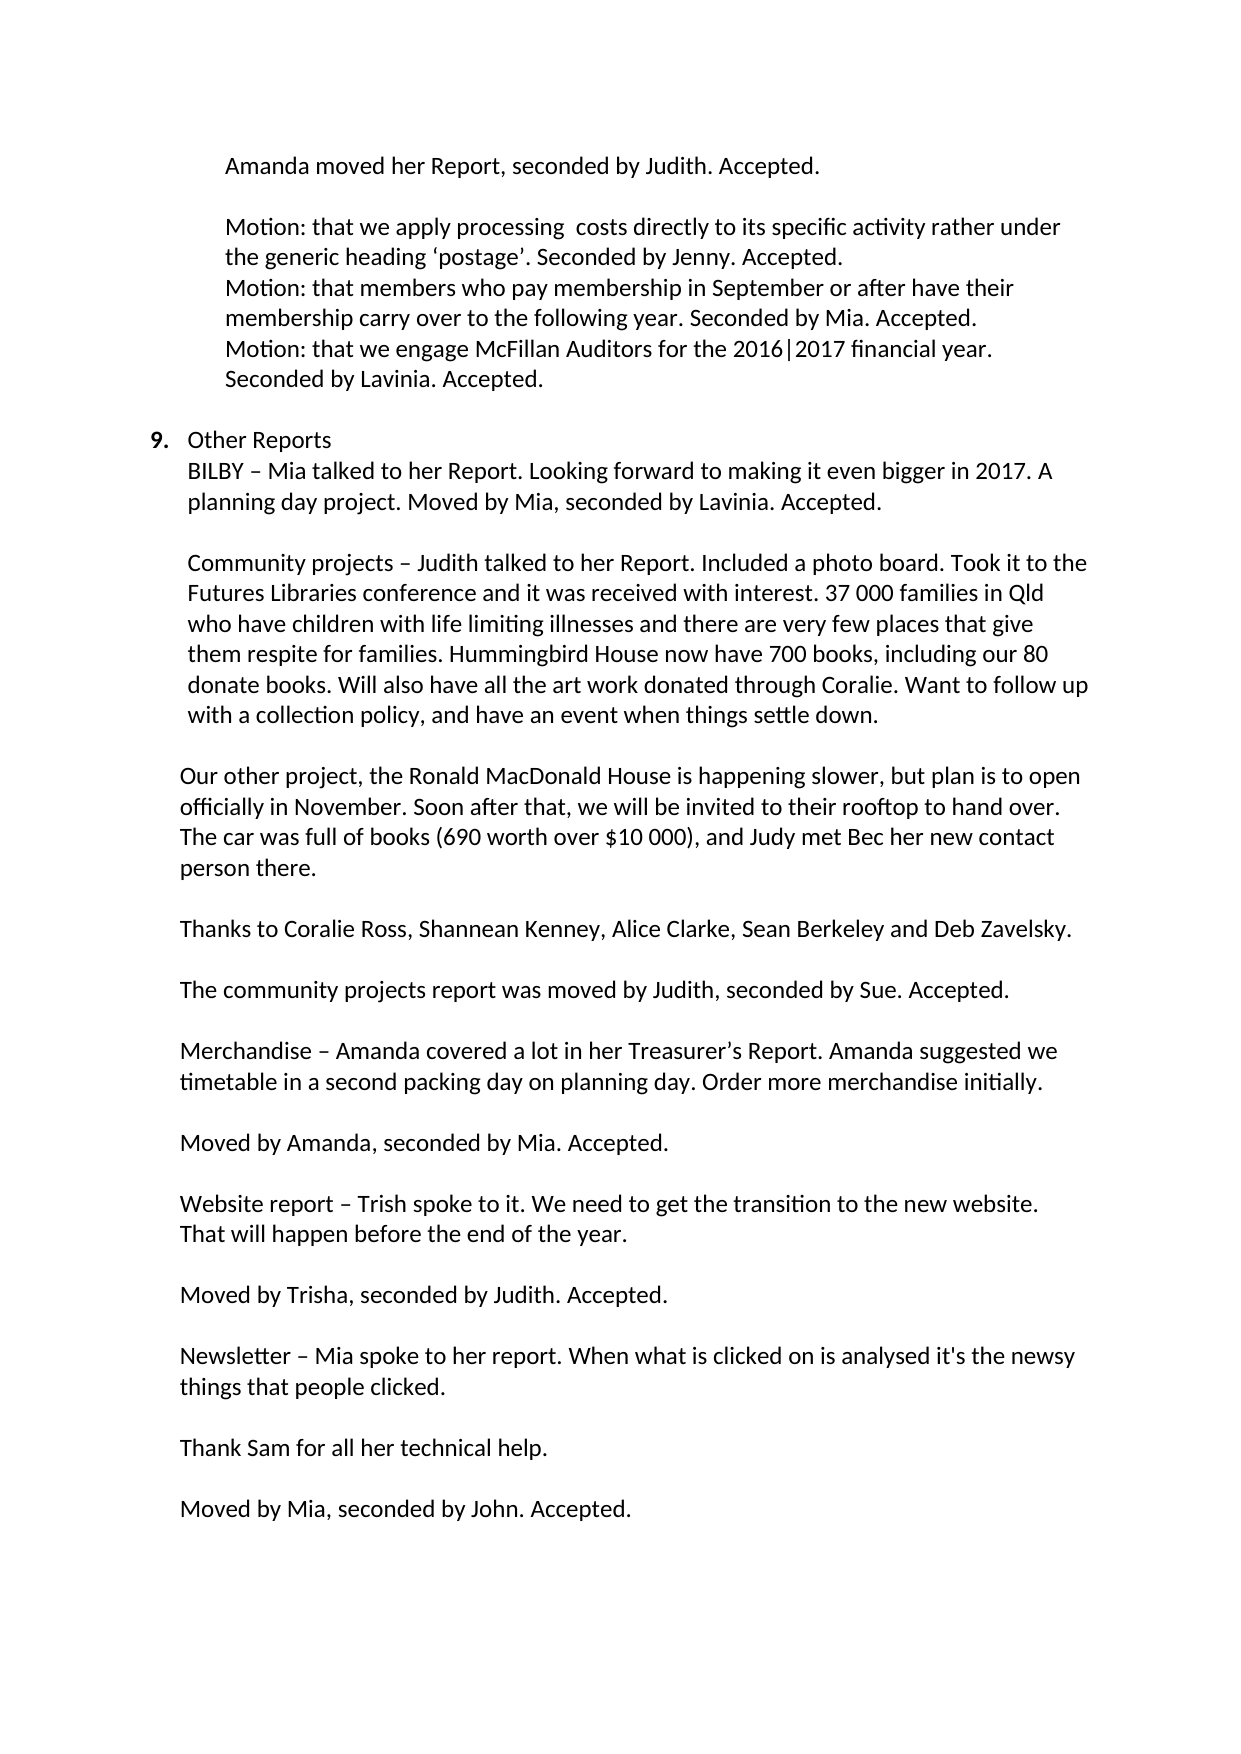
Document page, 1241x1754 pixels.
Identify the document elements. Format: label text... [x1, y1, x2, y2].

text Motion: that members who pay membership in September or after have their membership carry over to the following year. Seconded by Mia. Accepted. [225, 272, 1090, 333]
text BILBY – Mia talked to her Report. Looking forward to making it even bigger in 2017. A planning day project. Moved by Mia, seconded by Lavinia. Accepted. [187, 455, 1090, 516]
text Moved by Mia, seconded by John. Accepted. [179, 1493, 1090, 1523]
text Thank Sam for all her technical help. [179, 1432, 1090, 1462]
text Website report – Trish spoke to it. We need to get the transition to the new website. That will happen before the end of the year. [179, 1188, 1090, 1249]
text Amanda moved her Report, seconded by Judith. Accepted. [225, 150, 1090, 181]
text Our other project, the Ronald MacDonald House is happening slower, but plan is to open officially in November. Soon after that, we will be invited to their rooftop to hand over. The car was full of books (690 worth over $10 000), and Judy met Bec her new contact person there. [179, 760, 1090, 882]
text Moved by Trisha, seconded by Judith. Accepted. [179, 1279, 1090, 1310]
text Motion: that we apply processing costs directly to its specific activity rather under the generic heading ‘postage’. Seconded by Jenny. Accepted. [225, 211, 1090, 272]
text The community projects report was moved by Judith, seconded by Sue. Accepted. [179, 974, 1090, 1004]
text Thanks to Coralie Ross, Shannean Kenney, Alice Clarke, Sean Berkeley and Deb Zavelsky. [179, 913, 1090, 943]
text Community projects – Judith talked to her Report. Included a photo board. Took it to the Futures Libraries conference and it was received with interest. 37 000 families in Qld who have children with life limiting illnesses and there are very few places that give them respite for families. Hummingbird House now have 700 books, including our 80 donate books. Will also have all the art work donated through Coralie. Want to follow up with a collection policy, and have an event when things settle down. [187, 547, 1090, 730]
text Newsletter – Mia spoke to her report. When what is clicked on is analysed it's the newsy things that people clicked. [179, 1340, 1090, 1401]
text Moved by Amanda, seconded by Mia. Accepted. [179, 1127, 1090, 1157]
list Other Reports [150, 425, 1090, 455]
text Motion: that we engage McFillan Auditors for the 2016|2017 financial year. Seconded by Lavinia. Accepted. [225, 333, 1090, 394]
text Merchandise – Amanda covered a lot in her Treasurer’s Report. Amanda suggested we timetable in a second packing day on planning day. Order more merchandise initially. [179, 1035, 1090, 1096]
